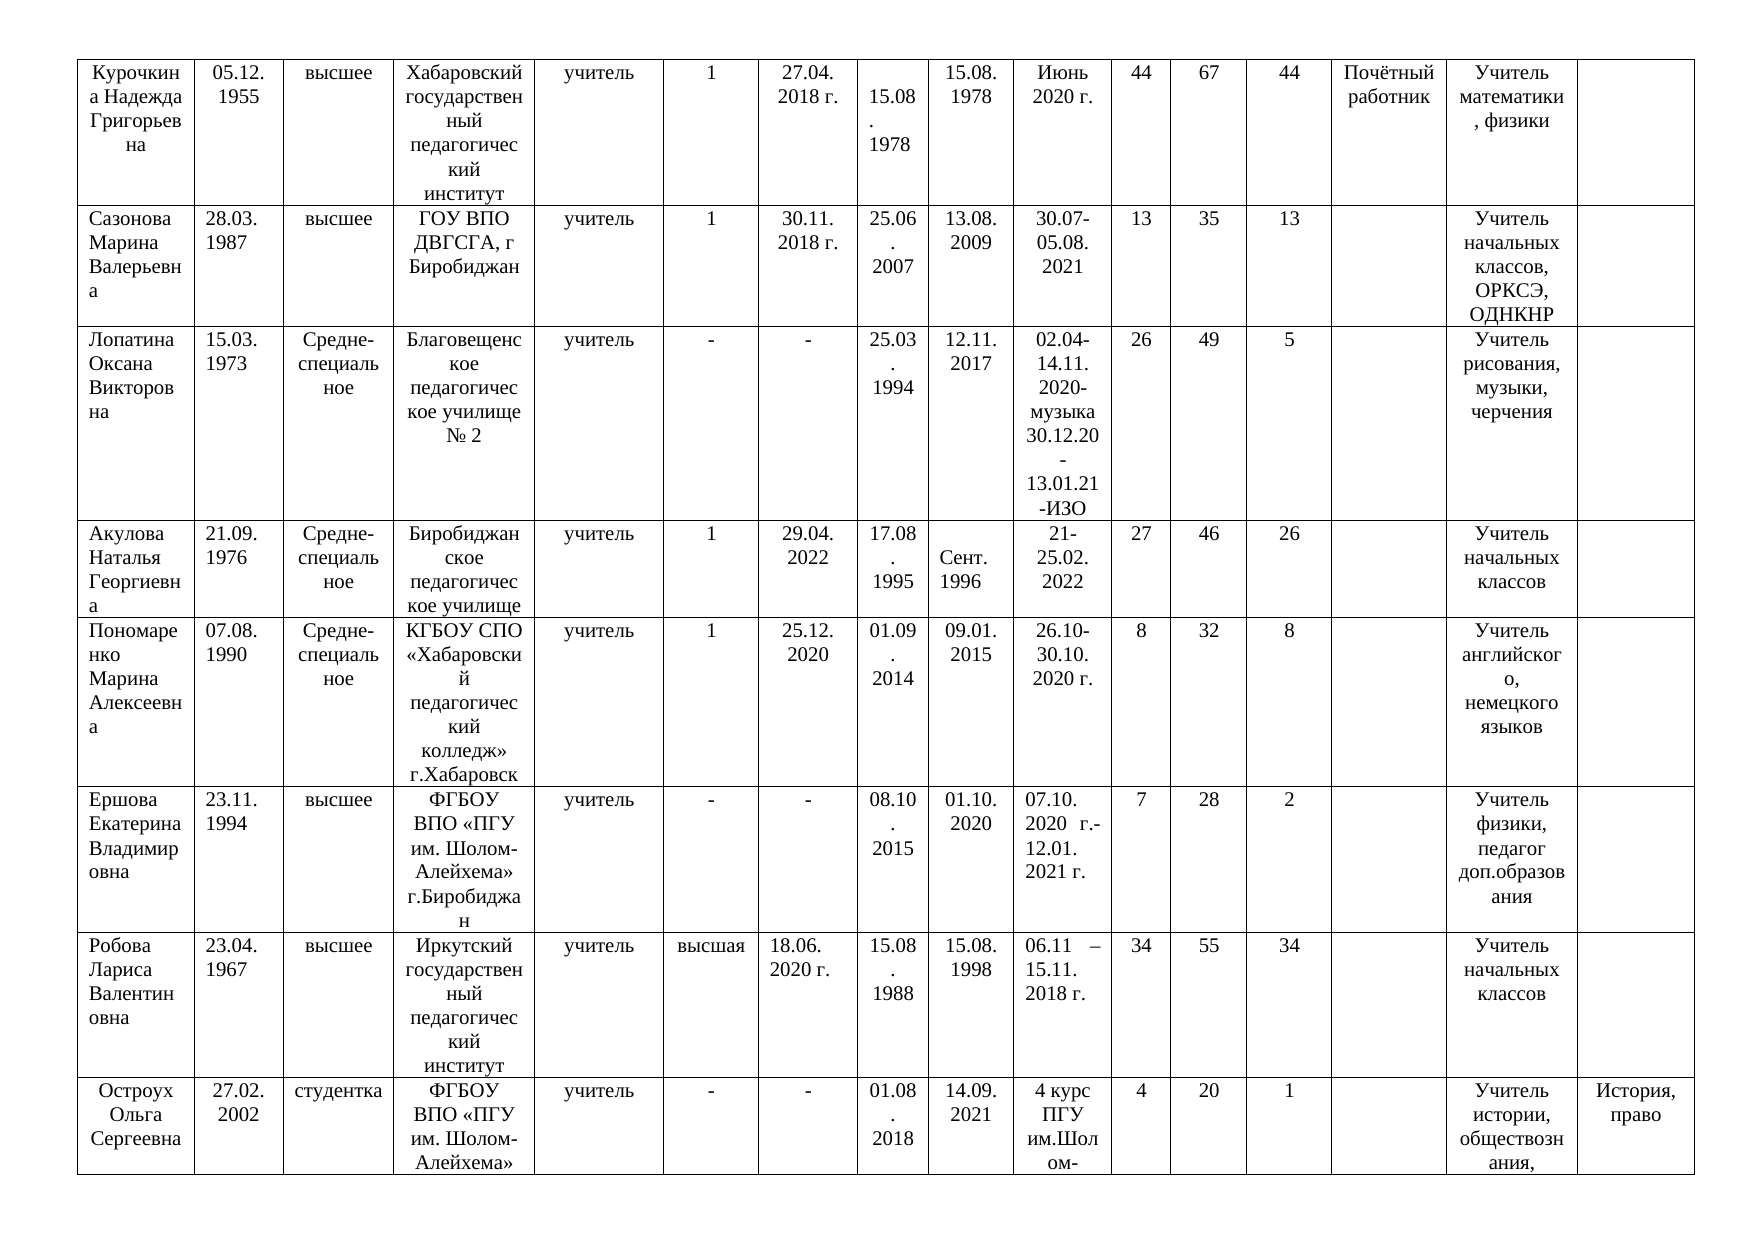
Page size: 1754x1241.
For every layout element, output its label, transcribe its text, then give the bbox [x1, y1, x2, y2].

table_cell 34 [1112, 933, 1170, 1077]
table_cell 8 [1112, 618, 1170, 786]
table_cell [1332, 1078, 1446, 1174]
table_cell 34 [1247, 933, 1331, 1077]
table_cell 1 [664, 521, 758, 617]
table_cell 13 [1112, 206, 1170, 326]
table_cell учитель [535, 206, 663, 326]
table_cell 01.09. 2014 [858, 618, 928, 786]
table_cell [1578, 327, 1694, 519]
table_cell 49 [1171, 327, 1246, 519]
table_cell 25.06. 2007 [858, 206, 928, 326]
table_cell 7 [1112, 787, 1170, 932]
table_cell Средне-специальное [284, 521, 393, 617]
table_cell 27.02. 2002 [195, 1078, 283, 1174]
table_cell 8 [1247, 618, 1331, 786]
table_cell 35 [1171, 206, 1246, 326]
table_cell 21.09. 1976 [195, 521, 283, 617]
table_cell Ершова Екатерина Владимировна [78, 787, 194, 932]
table_cell Средне-специальное [284, 327, 393, 519]
table_cell 27 [1112, 521, 1170, 617]
table_cell 01.10. 2020 [929, 787, 1013, 932]
table_cell 15.08. 1978 [929, 60, 1013, 204]
table_cell 13.08. 2009 [929, 206, 1013, 326]
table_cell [1447, 1078, 1577, 1174]
table_cell учитель [535, 327, 663, 519]
table_cell 27.04. 2018 г. [759, 60, 857, 204]
table_cell [1332, 933, 1446, 1077]
table_cell Иркутский государственный педагогический институт [394, 933, 534, 1077]
table_cell 2 [1247, 787, 1331, 932]
table_cell 14.09. 2021 [929, 1078, 1013, 1174]
table_cell 1 [664, 618, 758, 786]
table_cell учитель [535, 1078, 663, 1174]
table_cell Учитель рисования, музыки, черчения [1447, 327, 1577, 519]
table_cell Робова Лариса Валентиновна [78, 933, 194, 1077]
table_cell студентка [284, 1078, 393, 1174]
table_cell Благовещенское педагогическое училище № 2 [394, 327, 534, 519]
table_cell 07.08. 1990 [195, 618, 283, 786]
table_cell [1332, 618, 1446, 786]
table_cell 28.03. 1987 [195, 206, 283, 326]
table_cell 5 [1247, 327, 1331, 519]
table_cell Почётный работник [1332, 60, 1446, 204]
table_cell [1578, 618, 1694, 786]
table_cell 06.11 – 15.11. 2018 г. [1014, 933, 1111, 1077]
table_cell Хабаровский государственный педагогический институт [394, 60, 534, 204]
table_cell учитель [535, 933, 663, 1077]
table_cell История, право [1578, 1078, 1694, 1174]
table_cell высшее [284, 787, 393, 932]
table_cell 44 [1247, 60, 1331, 204]
table_cell высшая [664, 933, 758, 1077]
table_cell 44 [1112, 60, 1170, 204]
table_cell [1332, 206, 1446, 326]
table_cell 1 [1247, 1078, 1331, 1174]
table_cell ФГБОУ ВПО «ПГУ им. Шолом-Алейхема» г.Биробиджан [394, 787, 534, 932]
table_cell [1578, 206, 1694, 326]
table_cell Средне-специальное [284, 618, 393, 786]
table_cell 26 [1112, 327, 1170, 519]
table_cell [1578, 787, 1694, 932]
table_cell - [664, 1078, 758, 1174]
table_cell 23.04. 1967 [195, 933, 283, 1077]
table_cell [1014, 1078, 1111, 1174]
table_cell Биробиджанское педагогическое училище [394, 521, 534, 617]
table_cell [1578, 521, 1694, 617]
table_cell Курочкина Надежда Григорьевна [78, 60, 194, 204]
table_cell 13 [1247, 206, 1331, 326]
table_cell Учитель английского, немецкого языков [1447, 618, 1577, 786]
table_cell - [759, 327, 857, 519]
table_cell Учитель начальных классов [1447, 933, 1577, 1077]
table_cell Учитель математики, физики [1447, 60, 1577, 204]
table_cell [1332, 787, 1446, 932]
table_cell 4 [1112, 1078, 1170, 1174]
table_cell высшее [284, 60, 393, 204]
table_cell 46 [1171, 521, 1246, 617]
table_cell КГБОУ СПО «Хабаровский педагогический колледж» г.Хабаровск [394, 618, 534, 786]
table_cell 12.11. 2017 [929, 327, 1013, 519]
table_cell Сазонова Марина Валерьевна [78, 206, 194, 326]
table_cell 15.03. 1973 [195, 327, 283, 519]
table_cell 20 [1171, 1078, 1246, 1174]
table_cell 32 [1171, 618, 1246, 786]
table_cell высшее [284, 206, 393, 326]
table_cell учитель [535, 60, 663, 204]
table_cell Пономаренко Марина Алексеевна [78, 618, 194, 786]
table_cell - [664, 787, 758, 932]
table_cell Акулова Наталья Георгиевна [78, 521, 194, 617]
table_cell - [759, 1078, 857, 1174]
table_cell Июнь 2020 г. [1014, 60, 1111, 204]
table_cell 15.08. 1998 [929, 933, 1013, 1077]
table_cell 23.11. 1994 [195, 787, 283, 932]
table_cell учитель [535, 618, 663, 786]
table_cell [1332, 327, 1446, 519]
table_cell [78, 1078, 194, 1174]
table_cell [1578, 60, 1694, 204]
table_cell 26 [1247, 521, 1331, 617]
table_cell 07.10. 2020 г.-12.01. 2021 г. [1014, 787, 1111, 932]
table_cell 15.08. 1978 [858, 60, 928, 204]
table_cell 67 [1171, 60, 1246, 204]
table_cell Учитель начальных классов, ОРКСЭ, ОДНКНР [1447, 206, 1577, 326]
table_cell - [759, 787, 857, 932]
table_cell 05.12. 1955 [195, 60, 283, 204]
table_cell 26.10-30.10. 2020 г. [1014, 618, 1111, 786]
table_cell высшее [284, 933, 393, 1077]
table_cell 17.08. 1995 [858, 521, 928, 617]
table_cell 30.07-05.08. 2021 [1014, 206, 1111, 326]
table_cell 08.10. 2015 [858, 787, 928, 932]
table_cell 21-25.02. 2022 [1014, 521, 1111, 617]
table_cell [1332, 521, 1446, 617]
table_cell ГОУ ВПО ДВГСГА, г Биробиджан [394, 206, 534, 326]
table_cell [394, 1078, 534, 1174]
table_cell 28 [1171, 787, 1246, 932]
table_cell 25.03. 1994 [858, 327, 928, 519]
table_cell 55 [1171, 933, 1246, 1077]
table_cell [1578, 933, 1694, 1077]
table_cell 1 [664, 60, 758, 204]
table_cell 15.08. 1988 [858, 933, 928, 1077]
table_cell 02.04-14.11. 2020-музыка 30.12.20-13.01.21-ИЗО [1014, 327, 1111, 519]
table_cell Учитель физики, педагог доп.образования [1447, 787, 1577, 932]
table_cell 25.12. 2020 [759, 618, 857, 786]
table_cell Сент. 1996 [929, 521, 1013, 617]
table_cell учитель [535, 787, 663, 932]
table_cell Лопатина Оксана Викторовна [78, 327, 194, 519]
table_cell 18.06. 2020 г. [759, 933, 857, 1077]
table_cell 09.01. 2015 [929, 618, 1013, 786]
table_cell - [664, 327, 758, 519]
table_cell учитель [535, 521, 663, 617]
table_cell Учитель начальных классов [1447, 521, 1577, 617]
table_cell 30.11. 2018 г. [759, 206, 857, 326]
table_cell 1 [664, 206, 758, 326]
table_cell 29.04. 2022 [759, 521, 857, 617]
table_cell 01.08. 2018 [858, 1078, 928, 1174]
